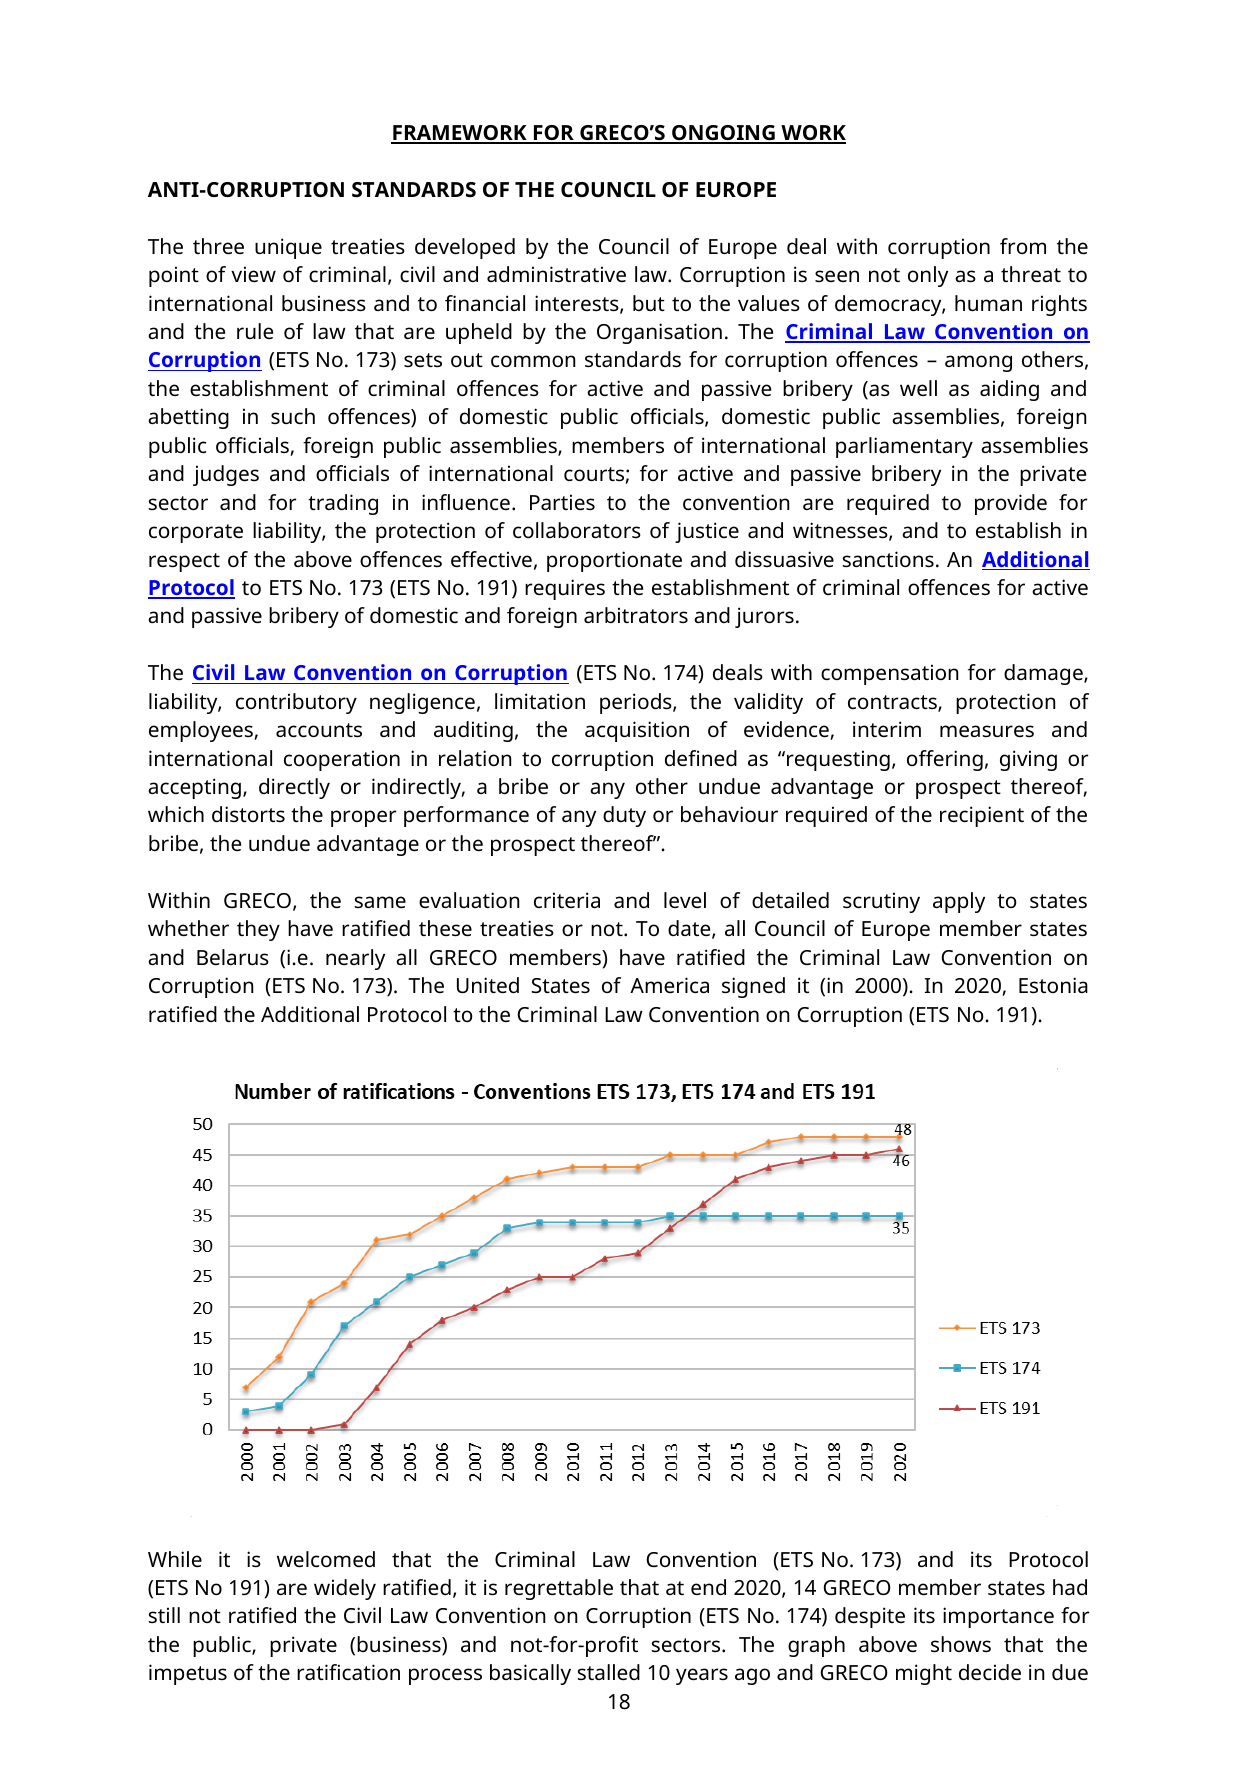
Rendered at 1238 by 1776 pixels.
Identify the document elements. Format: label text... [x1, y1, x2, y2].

text Within GRECO, the same evaluation criteria and level of detailed scrutiny apply to states whether they have ratified these treaties or not. To date, all Council of Europe member states and Belarus (i.e. nearly all GRECO members) have ratified the Criminal Law Convention on Corruption (ETS No. 173). The United States of America signed it (in 2000). In 2020, Estonia ratified the Additional Protocol to the Criminal Law Convention on Corruption (ETS No. 191). [148, 886, 1090, 1028]
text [148, 1545, 1090, 1687]
picture [179, 1056, 1058, 1517]
text The Civil Law Convention on Corruption (ETS No. 174) deals with compensation for damage, liability, contributory negligence, limitation periods, the validity of contracts, protection of employees, accounts and auditing, the acquisition of evidence, interim measures and international cooperation in relation to corruption defined as “requesting, offering, giving or accepting, directly or indirectly, a bribe or any other undue advantage or prospect thereof, which distorts the proper performance of any duty or behaviour required of the recipient of the bribe, the undue advantage or the prospect thereof”. [148, 658, 1090, 857]
text Anti-corruption standards of the Council of Europe [148, 175, 1090, 203]
text The three unique treaties developed by the Council of Europe deal with corruption from the point of view of criminal, civil and administrative law. Corruption is seen not only as a threat to international business and to financial interests, but to the values of democracy, human rights and the rule of law that are upheld by the Organisation. The Criminal Law Convention on Corruption (ETS No. 173) sets out common standards for corruption offences – among others, the establishment of criminal offences for active and passive bribery (as well as aiding and abetting in such offences) of domestic public officials, domestic public assemblies, foreign public officials, foreign public assemblies, members of international parliamentary assemblies and judges and officials of international courts; for active and passive bribery in the private sector and for trading in influence. Parties to the convention are required to provide for corporate liability, the protection of collaborators of justice and witnesses, and to establish in respect of the above offences effective, proportionate and dissuasive sanctions. An Additional Protocol to ETS No. 173 (ETS No. 191) requires the establishment of criminal offences for active and passive bribery of domestic and foreign arbitrators and jurors. [148, 232, 1090, 630]
subtitle FRAMEWORK FOR GRECO’S ONGOING WORK [148, 118, 1090, 147]
